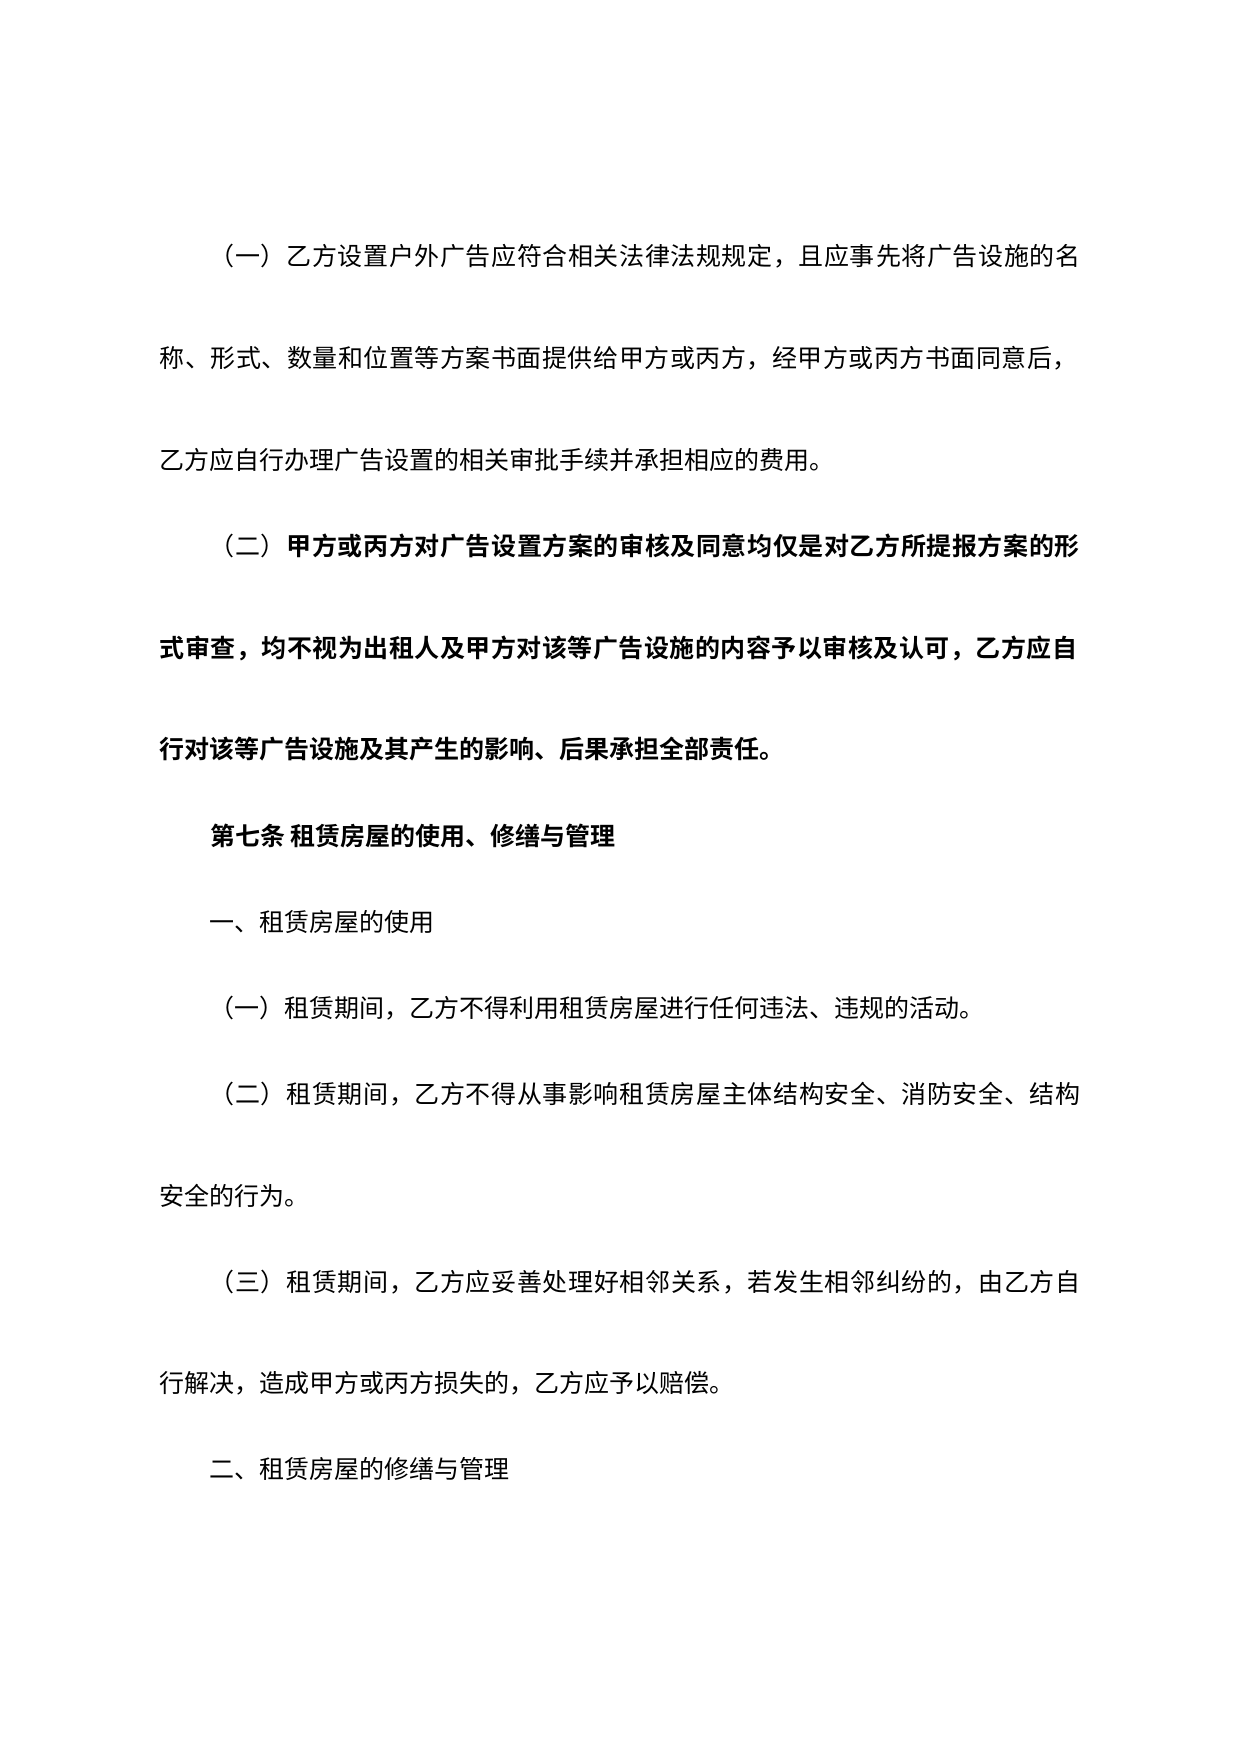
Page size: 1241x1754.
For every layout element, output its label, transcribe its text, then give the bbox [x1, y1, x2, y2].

text （二）甲方或丙方对广告设置方案的审核及同意均仅是对乙方所提报方案的形式审查，均不视为出租人及甲方对该等广告设施的内容予以审核及认可，乙方应自行对该等广告设施及其产生的影响、后果承担全部责任。 [159, 510, 1081, 782]
text （一）租赁期间，乙方不得利用租赁房屋进行任何违法、违规的活动。 [159, 972, 1081, 1040]
text 一、租赁房屋的使用 [159, 886, 1081, 954]
text （一）乙方设置户外广告应符合相关法律法规规定，且应事先将广告设施的名称、形式、数量和位置等方案书面提供给甲方或丙方，经甲方或丙方书面同意后，乙方应自行办理广告设置的相关审批手续并承担相应的费用。 [159, 221, 1081, 492]
text 第七条 租赁房屋的使用、修缮与管理 [159, 800, 1081, 868]
text （二）租赁期间，乙方不得从事影响租赁房屋主体结构安全、消防安全、结构安全的行为。 [159, 1058, 1081, 1228]
text （三）租赁期间，乙方应妥善处理好相邻关系，若发生相邻纠纷的，由乙方自行解决，造成甲方或丙方损失的，乙方应予以赔偿。 [159, 1246, 1081, 1416]
text 二、租赁房屋的修缮与管理 [159, 1434, 1081, 1502]
